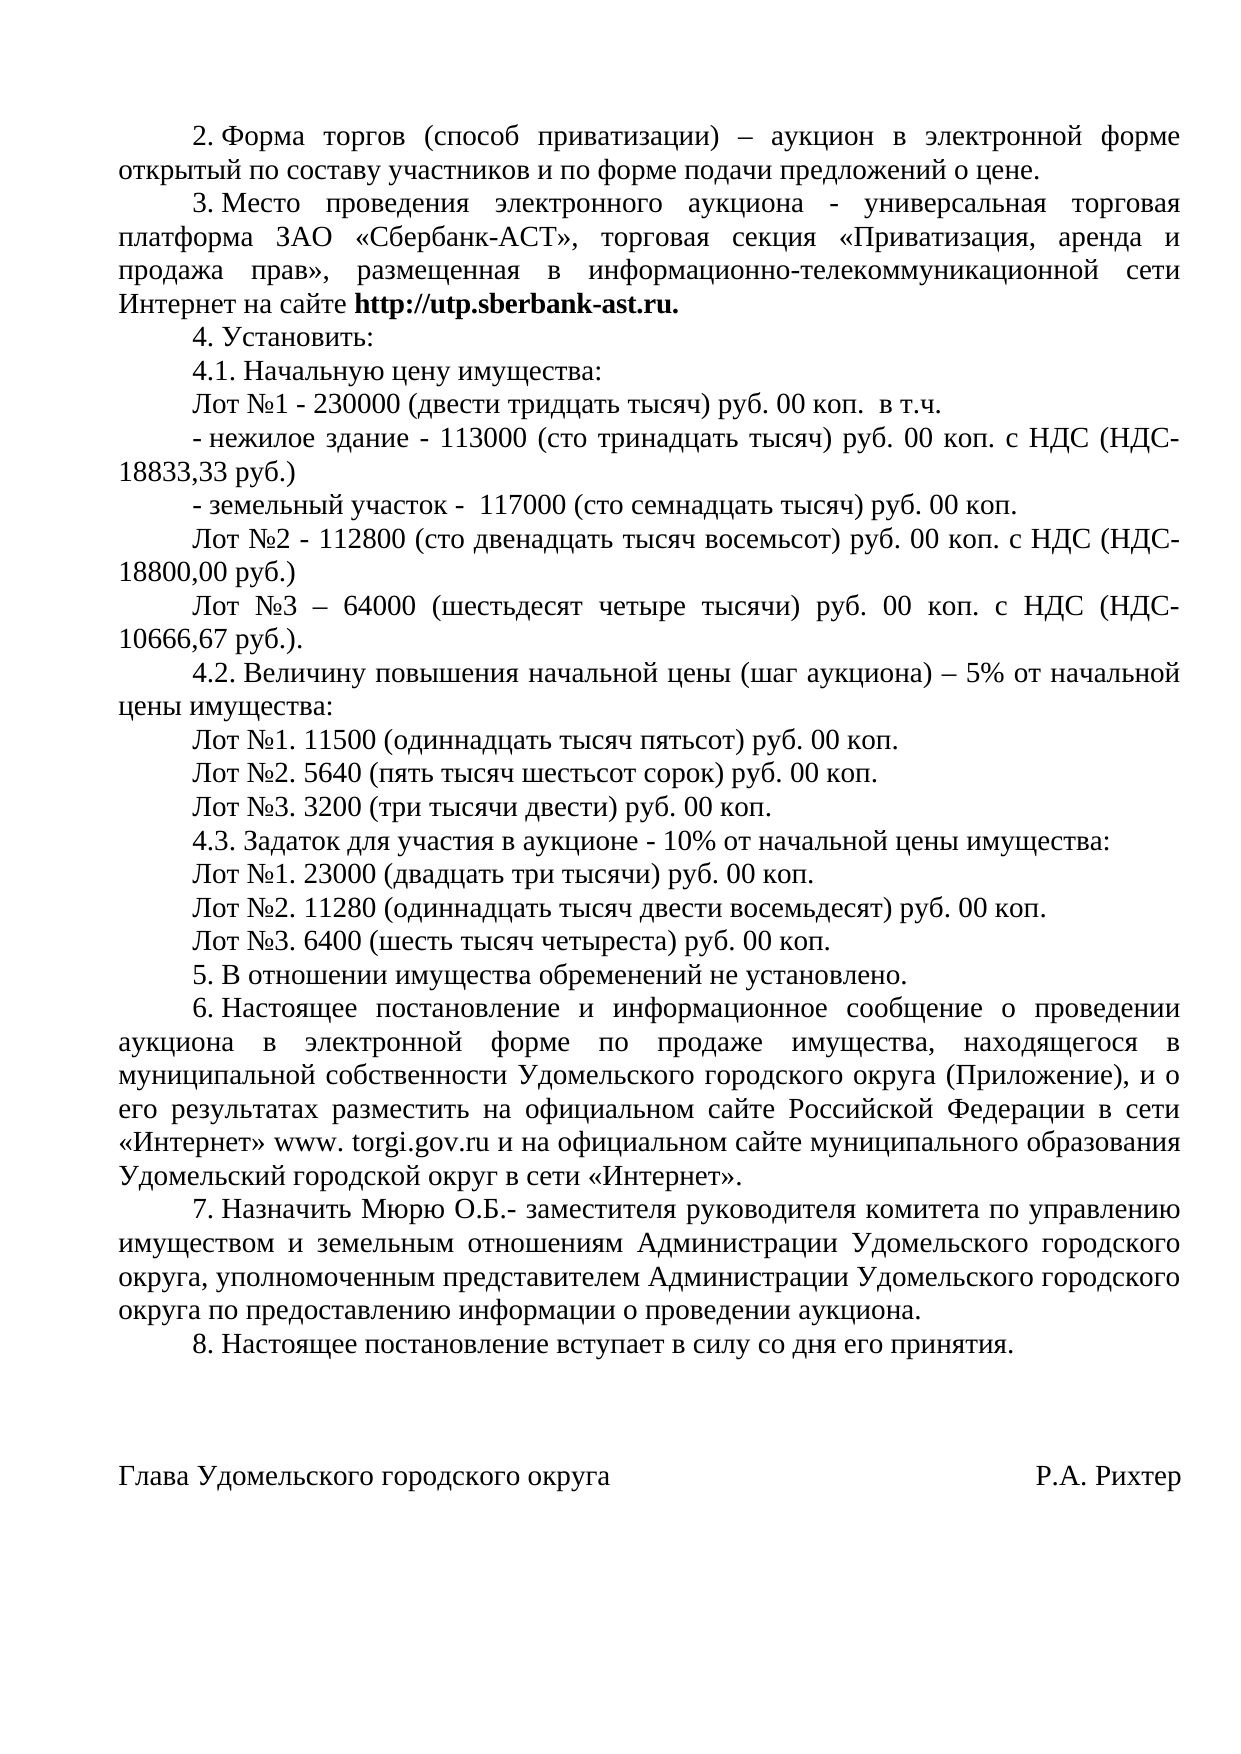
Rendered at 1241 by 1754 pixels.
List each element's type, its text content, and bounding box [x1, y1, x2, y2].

text 3. Место проведения электронного аукциона - универсальная торговая платформа ЗАО «Сбербанк-АСТ», торговая секция «Приватизация, аренда и продажа прав», размещенная в информационно-телекоммуникационной сети Интернет на сайте http://utp.sberbank-ast.ru. [118, 185, 1181, 319]
text 7. Назначить Мюрю О.Б.- заместителя руководителя комитета по управлению имуществом и земельным отношениям Администрации Удомельского городского округа, уполномоченным представителем Администрации Удомельского городского округа по предоставлению информации о проведении аукциона. [118, 1192, 1181, 1326]
text Лот №2. 11280 (одиннадцать тысяч двести восемьдесят) руб. 00 коп. [118, 890, 1181, 923]
text Лот №2. 5640 (пять тысяч шестьсот сорок) руб. 00 коп. [118, 756, 1181, 789]
text 4. Установить: [118, 319, 1181, 353]
text Лот №3. 6400 (шесть тысяч четыреста) руб. 00 коп. [118, 923, 1181, 957]
text Глава Удомельского городского округа Р.А. Рихтер [118, 1458, 1181, 1519]
text 4.1. Начальную цену имущества: [118, 353, 1181, 387]
text 4.3. Задаток для участия в аукционе - 10% от начальной цены имущества: [118, 823, 1181, 856]
text Лот №1. 11500 (одиннадцать тысяч пятьсот) руб. 00 коп. [118, 722, 1181, 756]
text 8. Настоящее постановление вступает в силу со дня его принятия. [118, 1326, 1181, 1359]
text 6. Настоящее постановление и информационное сообщение о проведении аукциона в электронной форме по продаже имущества, находящегося в муниципальной собственности Удомельского городского округа (Приложение), и о его результатах разместить на официальном сайте Российской Федерации в сети «Интернет» www. torgi.gov.ru и на официальном сайте муниципального образования Удомельский городской округ в сети «Интернет». [118, 990, 1181, 1192]
text 5. В отношении имущества обременений не установлено. [118, 957, 1181, 990]
text 2. Форма торгов (способ приватизации) – аукцион в электронной форме открытый по составу участников и по форме подачи предложений о цене. [118, 118, 1181, 185]
text Лот №2 - 112800 (сто двенадцать тысяч восемьсот) руб. 00 коп. с НДС (НДС-18800,00 руб.) [118, 521, 1181, 588]
text Лот №1. 23000 (двадцать три тысячи) руб. 00 коп. [118, 856, 1181, 890]
text - земельный участок - 117000 (сто семнадцать тысяч) руб. 00 коп. [118, 487, 1181, 521]
text - нежилое здание - 113000 (сто тринадцать тысяч) руб. 00 коп. с НДС (НДС-18833,33 руб.) [118, 420, 1181, 487]
text 4.2. Величину повышения начальной цены (шаг аукциона) – 5% от начальной цены имущества: [118, 655, 1181, 722]
text Лот №1 - 230000 (двести тридцать тысяч) руб. 00 коп. в т.ч. [118, 387, 1181, 420]
text Лот №3. 3200 (три тысячи двести) руб. 00 коп. [118, 789, 1181, 823]
text Лот №3 – 64000 (шестьдесят четыре тысячи) руб. 00 коп. с НДС (НДС-10666,67 руб.). [118, 588, 1181, 655]
